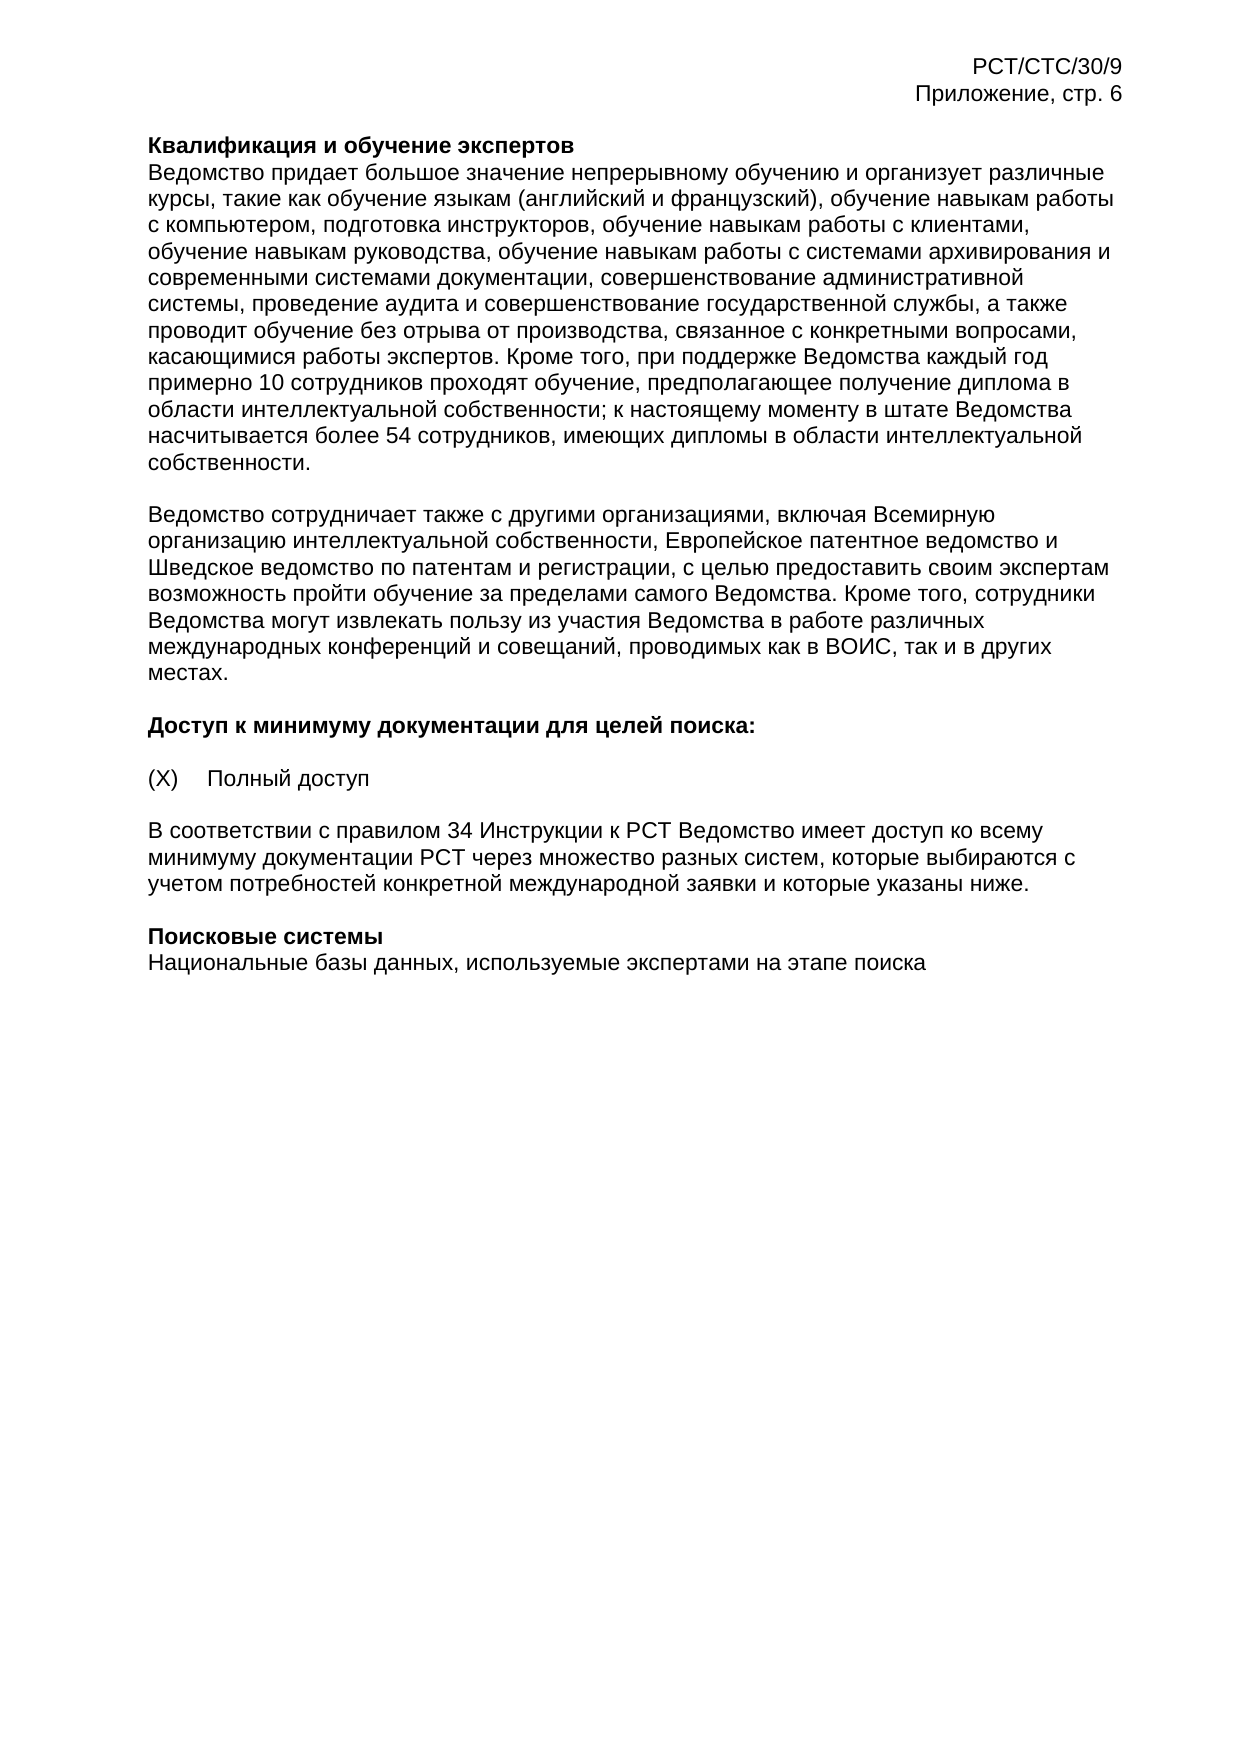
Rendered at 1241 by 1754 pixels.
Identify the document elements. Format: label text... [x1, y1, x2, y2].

text Ведомство придает большое значение непрерывному обучению и организует различные курсы, такие как обучение языкам (английский и французский), обучение навыкам работы с компьютером, подготовка инструкторов, обучение навыкам работы с клиентами, обучение навыкам руководства, обучение навыкам работы с системами архивирования и современными системами документации, совершенствование административной системы, проведение аудита и совершенствование государственной службы, а также проводит обучение без отрыва от производства, связанное с конкретными вопросами, касающимися работы экспертов. Кроме того, при поддержке Ведомства каждый год примерно 10 сотрудников проходят обучение, предполагающее получение диплома в области интеллектуальной собственности; к настоящему моменту в штате Ведомства насчитывается более 54 сотрудников, имеющих дипломы в области интеллектуальной собственности. [148, 158, 1122, 475]
text В соответствии с правилом 34 Инструкции к РСТ Ведомство имеет доступ ко всему минимуму документации РСТ через множество разных систем, которые выбираются с учетом потребностей конкретной международной заявки и которые указаны ниже. [148, 817, 1122, 896]
text Национальные базы данных, используемые экспертами на этапе поиска [148, 949, 1122, 976]
text Ведомство сотрудничает также с другими организациями, включая Всемирную организацию интеллектуальной собственности, Европейское патентное ведомство и Шведское ведомство по патентам и регистрации, с целью предоставить своим экспертам возможность пройти обучение за пределами самого Ведомства. Кроме того, сотрудники Ведомства могут извлекать пользу из участия Ведомства в работе различных международных конференций и совещаний, проводимых как в ВОИС, так и в других местах. [148, 501, 1122, 686]
text (X) Полный доступ [148, 765, 1122, 791]
text Доступ к минимуму документации для целей поиска: [148, 712, 1122, 738]
text Квалификация и обучение экспертов [148, 132, 1122, 158]
text Поисковые системы [148, 923, 1122, 949]
